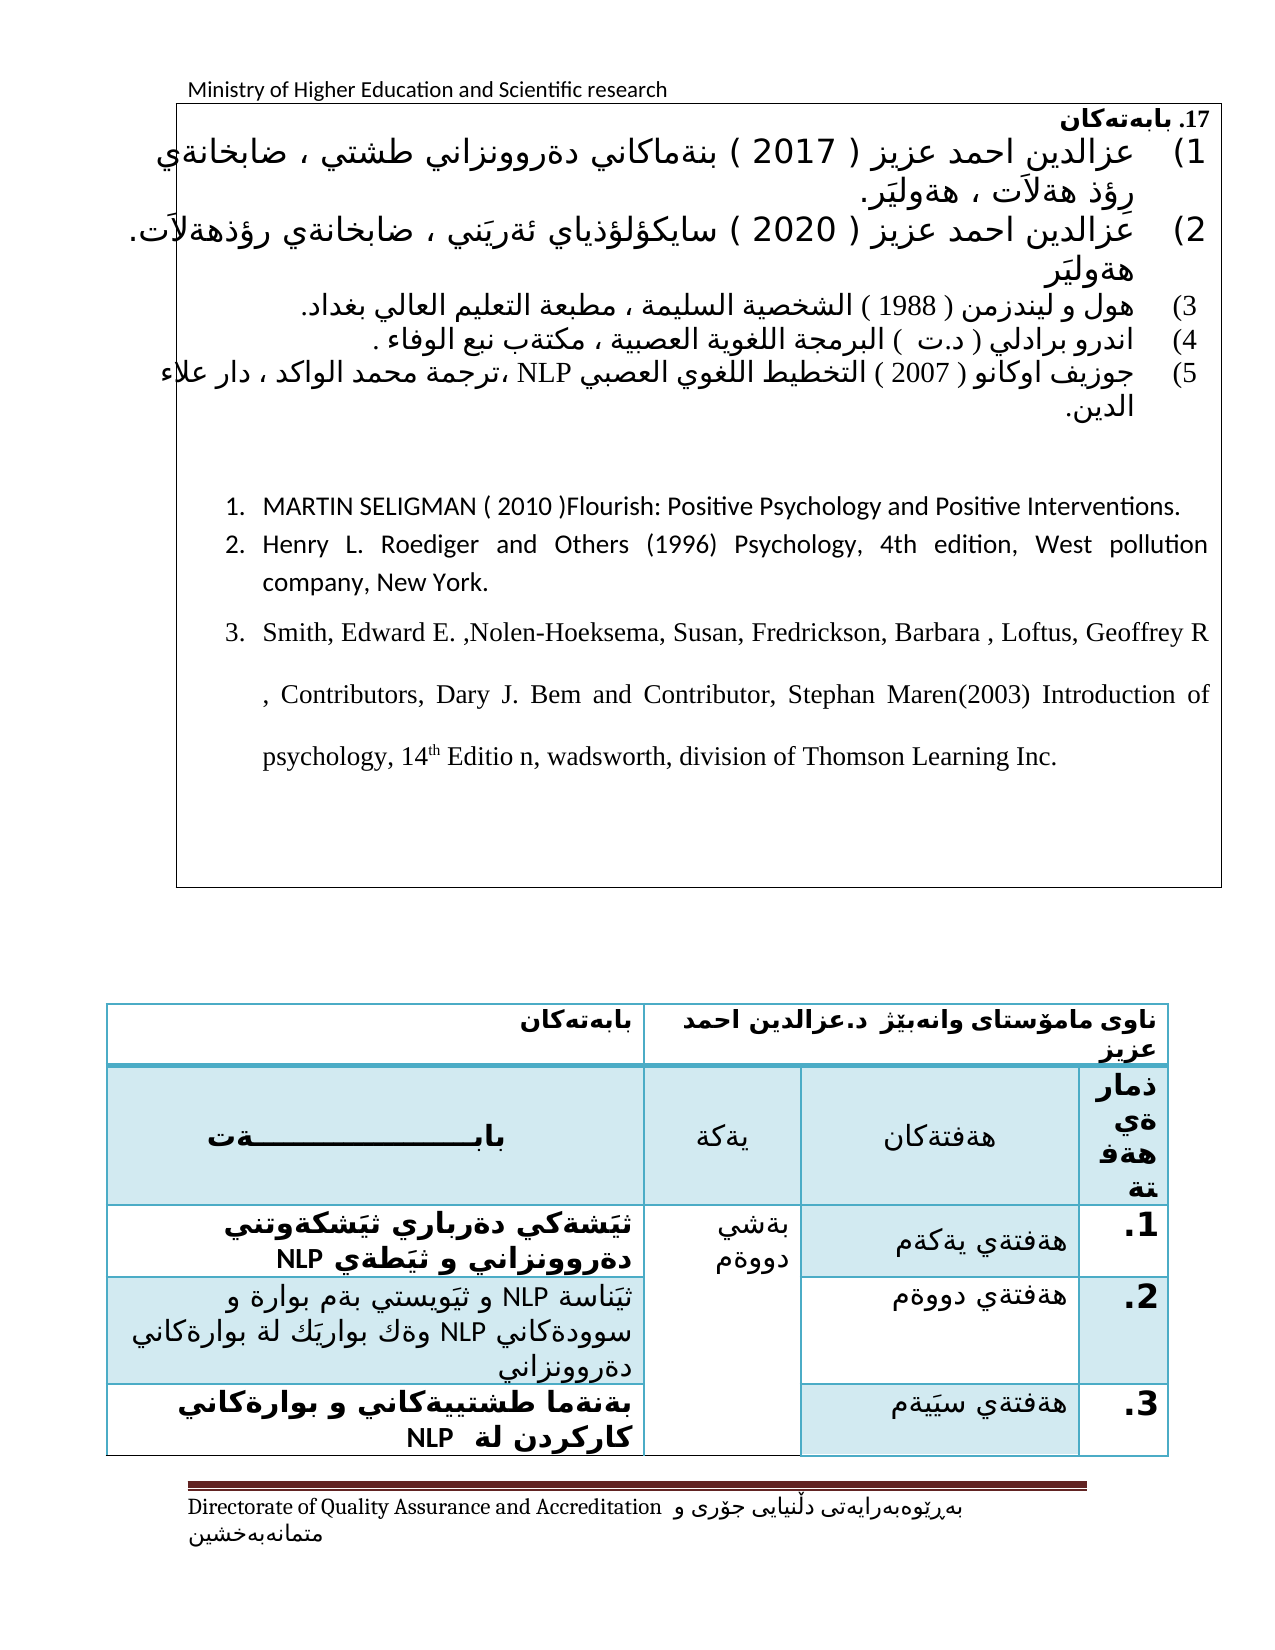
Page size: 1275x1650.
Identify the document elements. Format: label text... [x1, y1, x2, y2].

table_cell بةشي دووةم [645, 1206, 800, 1454]
table_cell بةنةما طشتييةكاني و بوارةكاني كاركردن لة NLP [108, 1385, 643, 1454]
table_cell يةكة [645, 1068, 800, 1204]
table_cell ذمارةي هةفتة [1080, 1068, 1167, 1204]
table_cell هةفتةكان [802, 1068, 1078, 1204]
table_cell [1080, 1278, 1167, 1383]
table_cell [1080, 1385, 1167, 1454]
table_cell ثيَناسة NLP و ثيَويستي بةم بوارة و سوودةكاني NLP وةك بواريَك لة بوارةكاني دةروونزاني [108, 1278, 643, 1383]
table_header ناوی مامۆستای وانەبێژ د.عزالدين احمد عزيز [645, 1005, 1167, 1063]
table_cell ثيَشةكي دةرباري ثيَشكةوتني دةروونزاني و ثيَطةي NLP [108, 1206, 643, 1276]
table_cell هةفتةي دووةم [802, 1278, 1078, 1383]
table_cell [1080, 1206, 1167, 1276]
table_cell هةفتةي سيَيةم [802, 1385, 1078, 1454]
table_cell بابــــــــــــــــــــــةت [108, 1068, 643, 1204]
table_cell 17. بابەتەکان عزالدين احمد عزيز ( 2017 ) بنةماكاني دةروونزاني طشتي ، ضابخانةي رِؤذ هةلاَت ، هةوليَر. عزالدين احمد عزيز ( 2020 ) سايكؤلؤذياي ئةريَني ، ضابخانةي رؤذهةلاَت. هةوليَر هول و ليندزمن ( 1988 ) الشخصية السليمة ، مطبعة التعليم العالي بغداد. اندرو برادلي ( د.ت ) البرمجة اللغوية العصبية ، مكتةب نبع الوفاء . جوزيف اوكانو ( 2007 ) التخطيط اللغوي العصبي NLP ،ترجمة محمد الواكد ، دار علاء الدين. MARTIN SELIGMAN ( 2010 )Flourish: Positive Psychology and Positive Interventions. Henry L. Roediger and Others (1996) Psychology, 4th edition, West pollution company, New York. Smith, Edward E. ,Nolen-Hoeksema, Susan, Fredrickson, Barbara , Loftus, Geoffrey R , Contributors, Dary J. Bem and Contributor, Stephan Maren(2003) Introduction of psychology, 14th Editio n, wadsworth, division of Thomson Learning Inc. [177, 104, 1221, 887]
table_header بابەتەکان [108, 1005, 643, 1063]
table_cell هةفتةي يةكةم [802, 1206, 1078, 1276]
